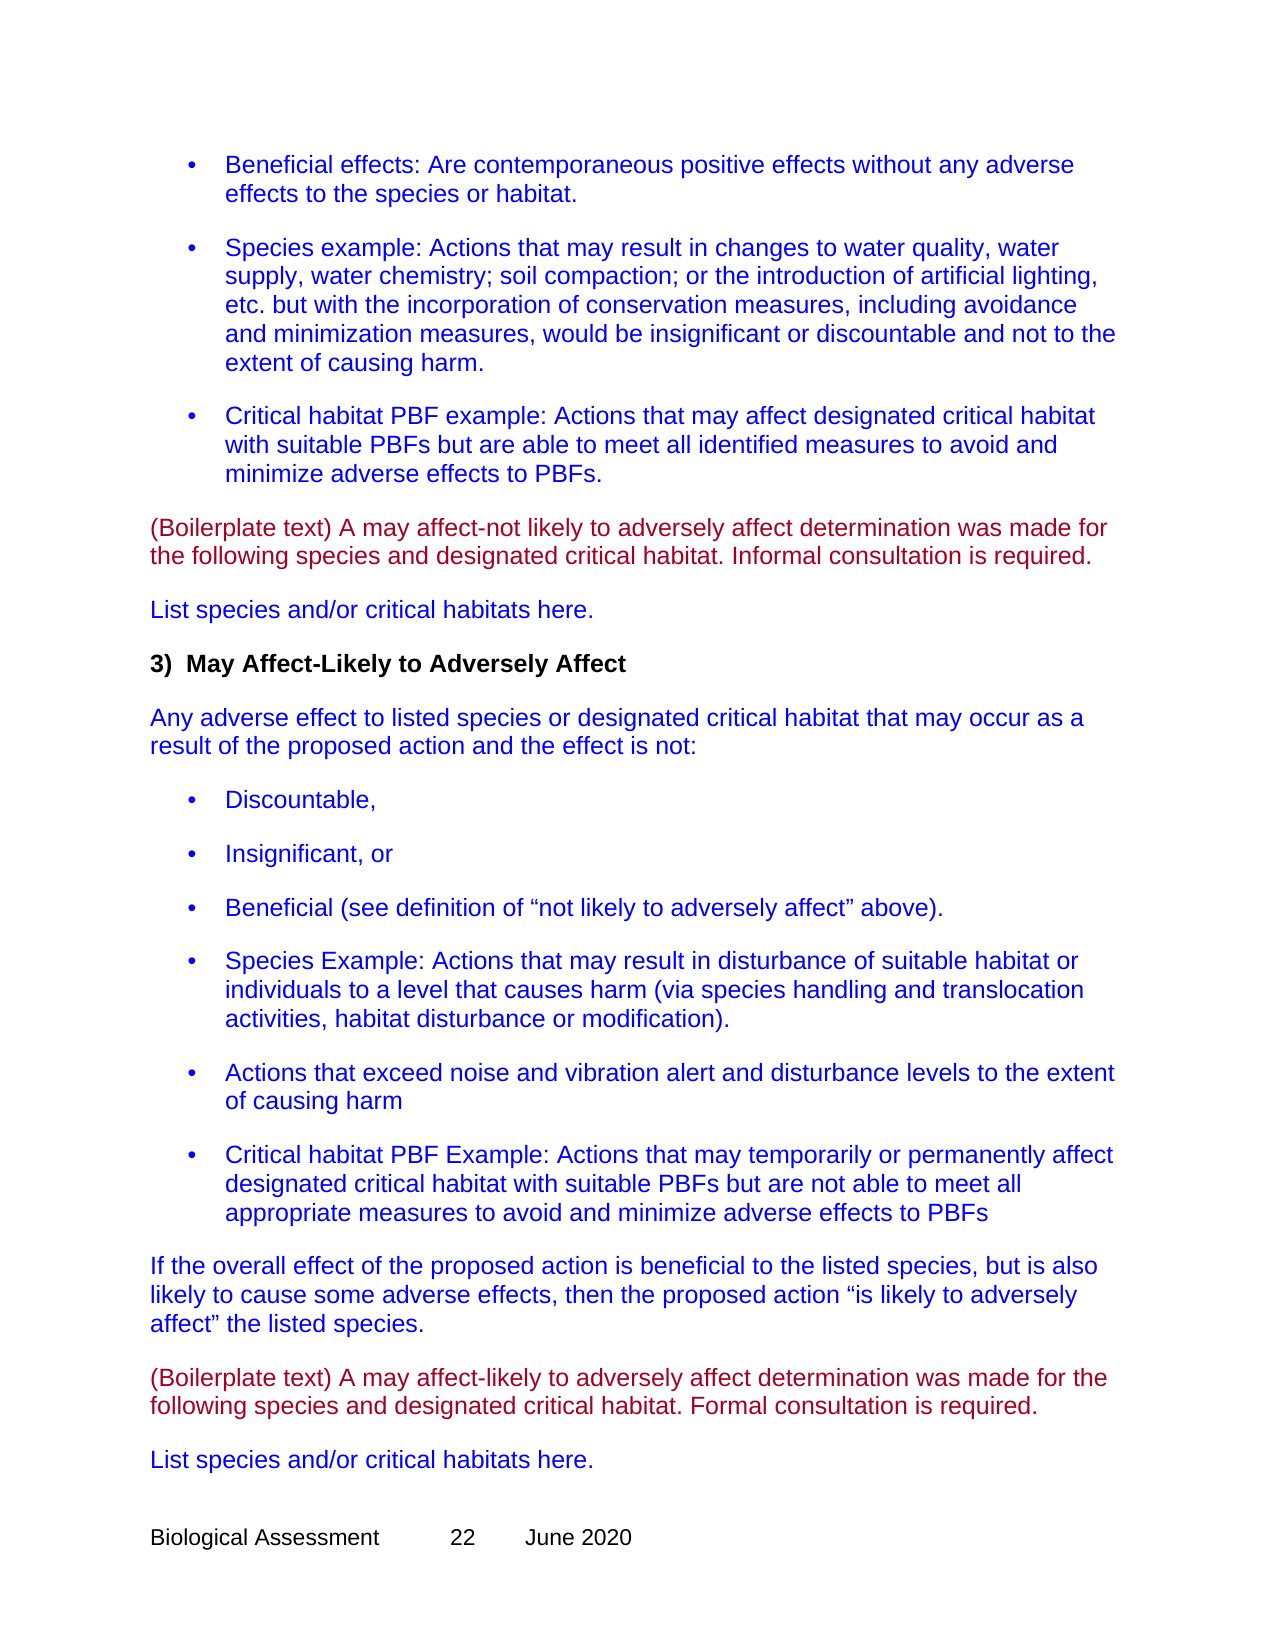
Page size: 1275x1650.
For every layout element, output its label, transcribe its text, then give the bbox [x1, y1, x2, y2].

list Insignificant, or [187, 839, 1125, 867]
list Beneficial (see definition of “not likely to adversely affect” above). [187, 892, 1125, 921]
list Critical habitat PBF Example: Actions that may temporarily or permanently affect designated critical habitat with suitable PBFs but are not able to meet all appropriate measures to avoid and minimize adverse effects to PBFs [187, 1140, 1125, 1226]
text Any adverse effect to listed species or designated critical habitat that may occur as a result of the proposed action and the effect is not: [150, 702, 1125, 760]
text List species and/or critical habitats here. [150, 1445, 1125, 1474]
list Discountable, [187, 785, 1125, 814]
list Species Example: Actions that may result in disturbance of suitable habitat or individuals to a level that causes harm (via species handling and translocation activities, habitat disturbance or modification). [187, 946, 1125, 1032]
list Actions that exceed noise and vibration alert and disturbance levels to the extent of causing harm [187, 1057, 1125, 1115]
text (Boilerplate text) A may affect-likely to adversely affect determination was made for the following species and designated critical habitat. Formal consultation is required. [150, 1362, 1125, 1420]
subtitle 3) May Affect-Likely to Adversely Affect [150, 649, 1125, 677]
text (Boilerplate text) A may affect-not likely to adversely affect determination was made for the following species and designated critical habitat. Informal consultation is required. [150, 512, 1125, 570]
text If the overall effect of the proposed action is beneficial to the listed species, but is also likely to cause some adverse effects, then the proposed action “is likely to adversely affect” the listed species. [150, 1251, 1125, 1337]
list Beneficial effects: Are contemporaneous positive effects without any adverse effects to the species or habitat. [187, 150, 1125, 207]
list Species example: Actions that may result in changes to water quality, water supply, water chemistry; soil compaction; or the introduction of artificial lighting, etc. but with the incorporation of conservation measures, including avoidance and minimization measures, would be insignificant or discountable and not to the extent of causing harm. [187, 232, 1125, 376]
list Critical habitat PBF example: Actions that may affect designated critical habitat with suitable PBFs but are able to meet all identified measures to avoid and minimize adverse effects to PBFs. [187, 401, 1125, 487]
text List species and/or critical habitats here. [150, 595, 1125, 624]
